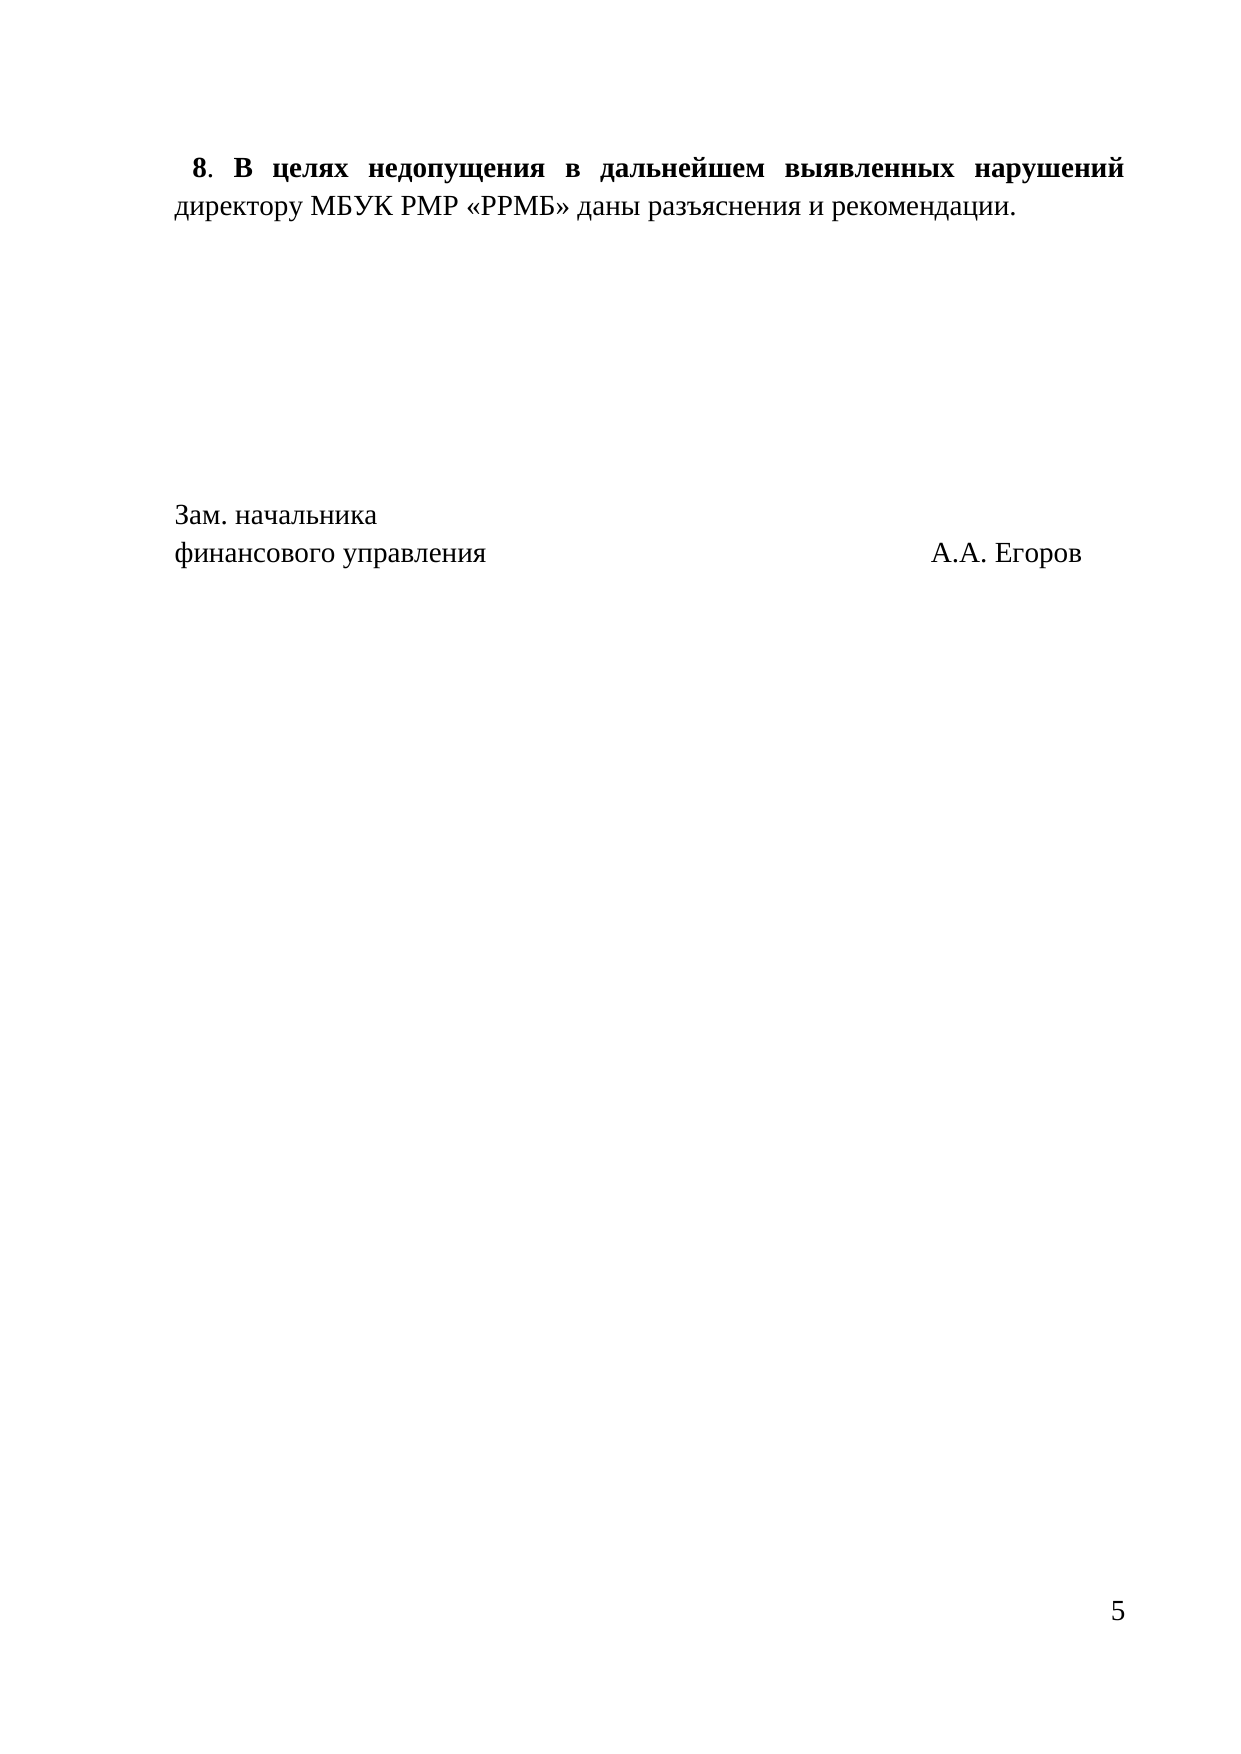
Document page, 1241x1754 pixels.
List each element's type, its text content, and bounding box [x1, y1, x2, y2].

text Зам. начальника [118, 497, 1125, 530]
text финансового управления А.А. Егоров [118, 535, 1125, 569]
text 8. В целях недопущения в дальнейшем выявленных нарушений директору МБУК РМР «РРМБ» даны разъяснения и рекомендации. [174, 150, 1125, 222]
